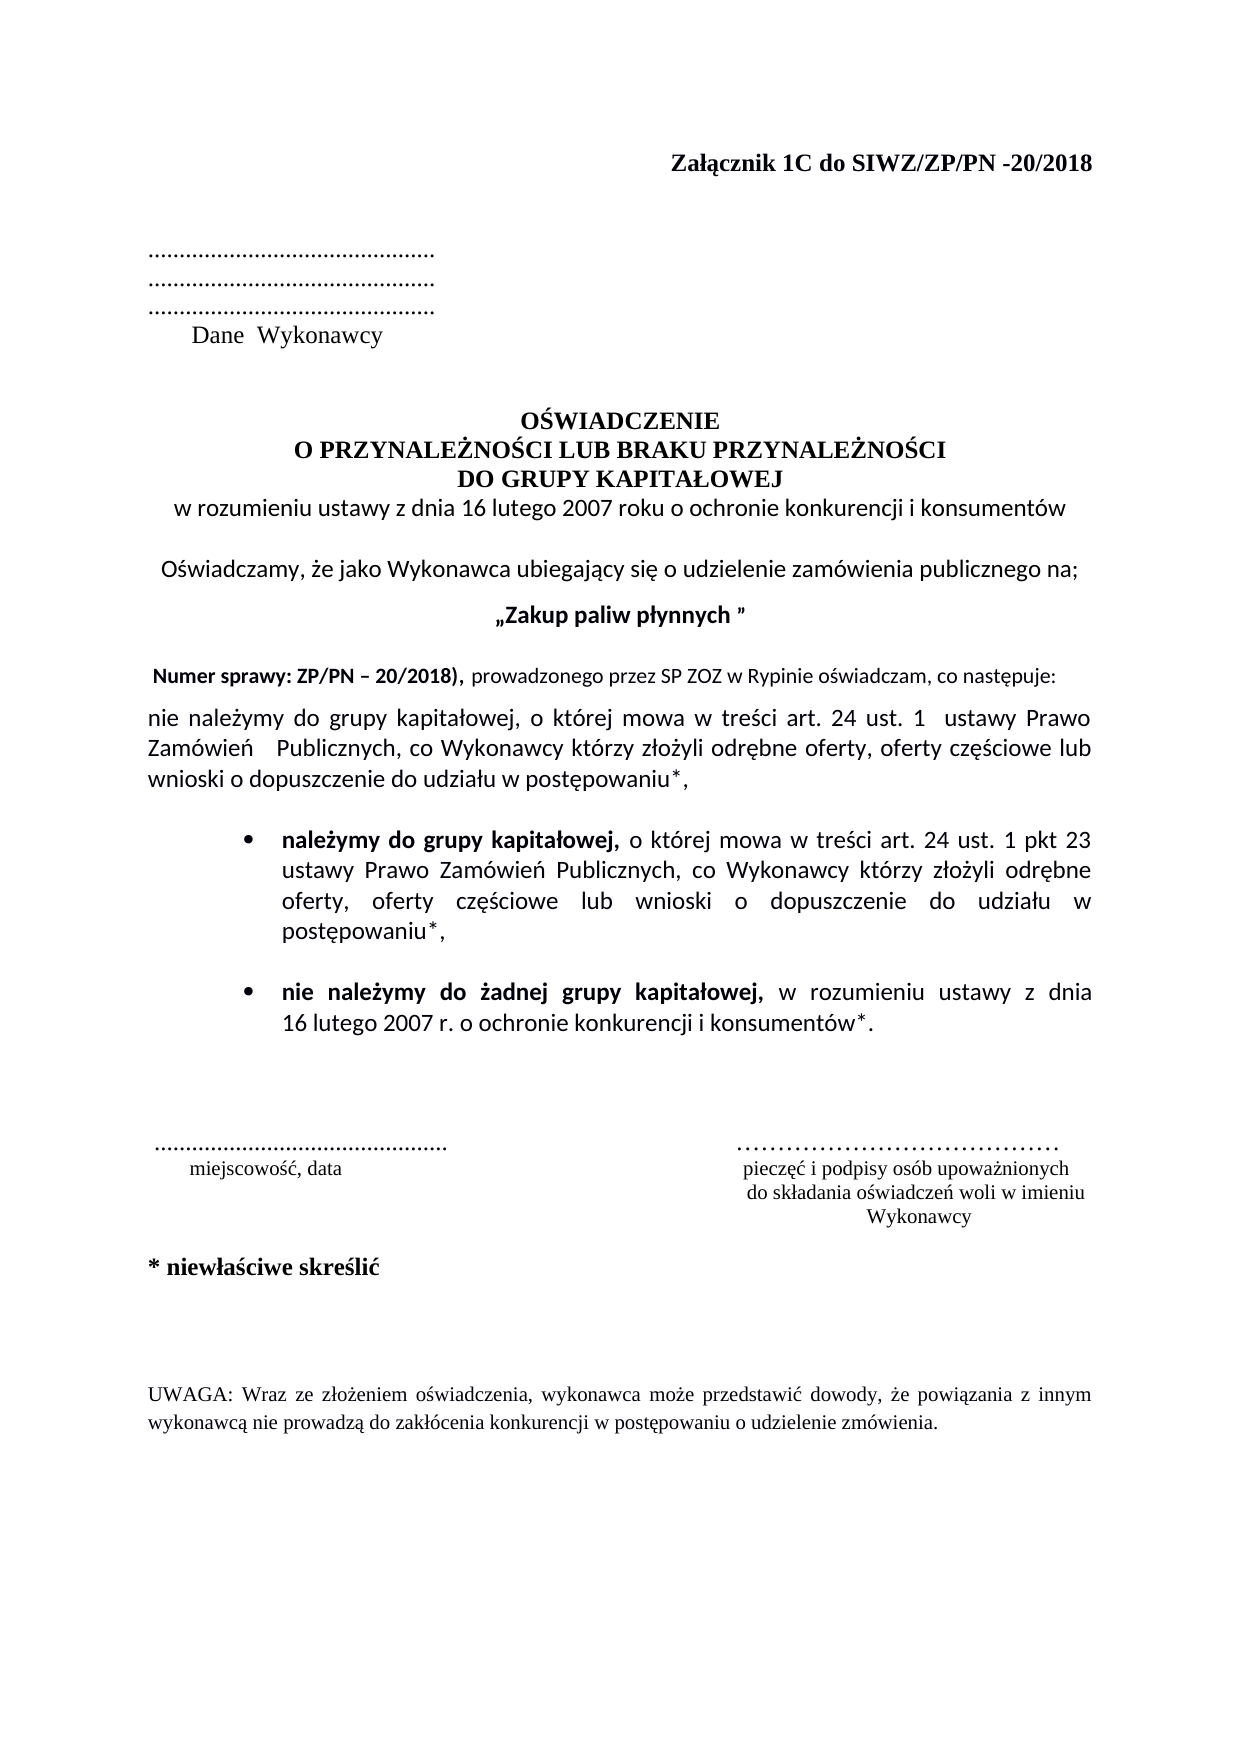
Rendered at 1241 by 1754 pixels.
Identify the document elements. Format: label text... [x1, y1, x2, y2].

list Załącznik 1C do SIWZ/ZP/PN -20/2018 [148, 148, 1093, 176]
list w rozumieniu ustawy z dnia 16 lutego 2007 roku o ochronie konkurencji i konsumentów [148, 493, 1093, 523]
list * niewłaściwe skreślić [148, 1252, 1093, 1281]
text nie należymy do grupy kapitałowej, o której mowa w treści art. 24 ust. 1 ustawy Prawo Zamówień Publicznych, co Wykonawcy którzy złożyli odrębne oferty, oferty częściowe lub wnioski o dopuszczenie do udziału w postępowaniu*, [148, 702, 1093, 793]
list O PRZYNALEŻNOŚCI LUB BRAKU PRZYNALEŻNOŚCI [148, 435, 1093, 464]
list miejscowość, data pieczęć i podpisy osób upoważnionych [148, 1156, 1093, 1180]
list DO GRUPY KAPITAŁOWEJ [148, 464, 1093, 493]
text UWAGA: Wraz ze złożeniem oświadczenia, wykonawca może przedstawić dowody, że powiązania z innym wykonawcą nie prowadzą do zakłócenia konkurencji w postępowaniu o udzielenie zmówienia. [148, 1382, 1093, 1434]
list .............................................. [148, 291, 1093, 320]
text Oświadczamy, że jako Wykonawca ubiegający się o udzielenie zamówienia publicznego na; „Zakup paliw płynnych ” [148, 554, 1093, 630]
list .............................................. [148, 234, 1093, 263]
list do składania oświadczeń woli w imieniu [148, 1180, 1093, 1204]
text Numer sprawy: ZP/PN – 20/2018), prowadzonego przez SP ZOZ w Rypinie oświadczam, co następuje: [148, 662, 1093, 688]
list Wykonawcy [148, 1204, 1093, 1228]
list OŚWIADCZENIE [148, 406, 1093, 435]
list należymy do grupy kapitałowej, o której mowa w treści art. 24 ust. 1 pkt 23 ustawy Prawo Zamówień Publicznych, co Wykonawcy którzy złożyli odrębne oferty, oferty częściowe lub wnioski o dopuszczenie do udziału w postępowaniu*, [244, 824, 1093, 946]
list .............................................. [148, 263, 1093, 291]
list Dane Wykonawcy [148, 320, 1093, 349]
list ............................................... ………………………………… [148, 1127, 1107, 1156]
list nie należymy do żadnej grupy kapitałowej, w rozumieniu ustawy z dnia 16 lutego 2007 r. o ochronie konkurencji i konsumentów*. [244, 976, 1093, 1037]
